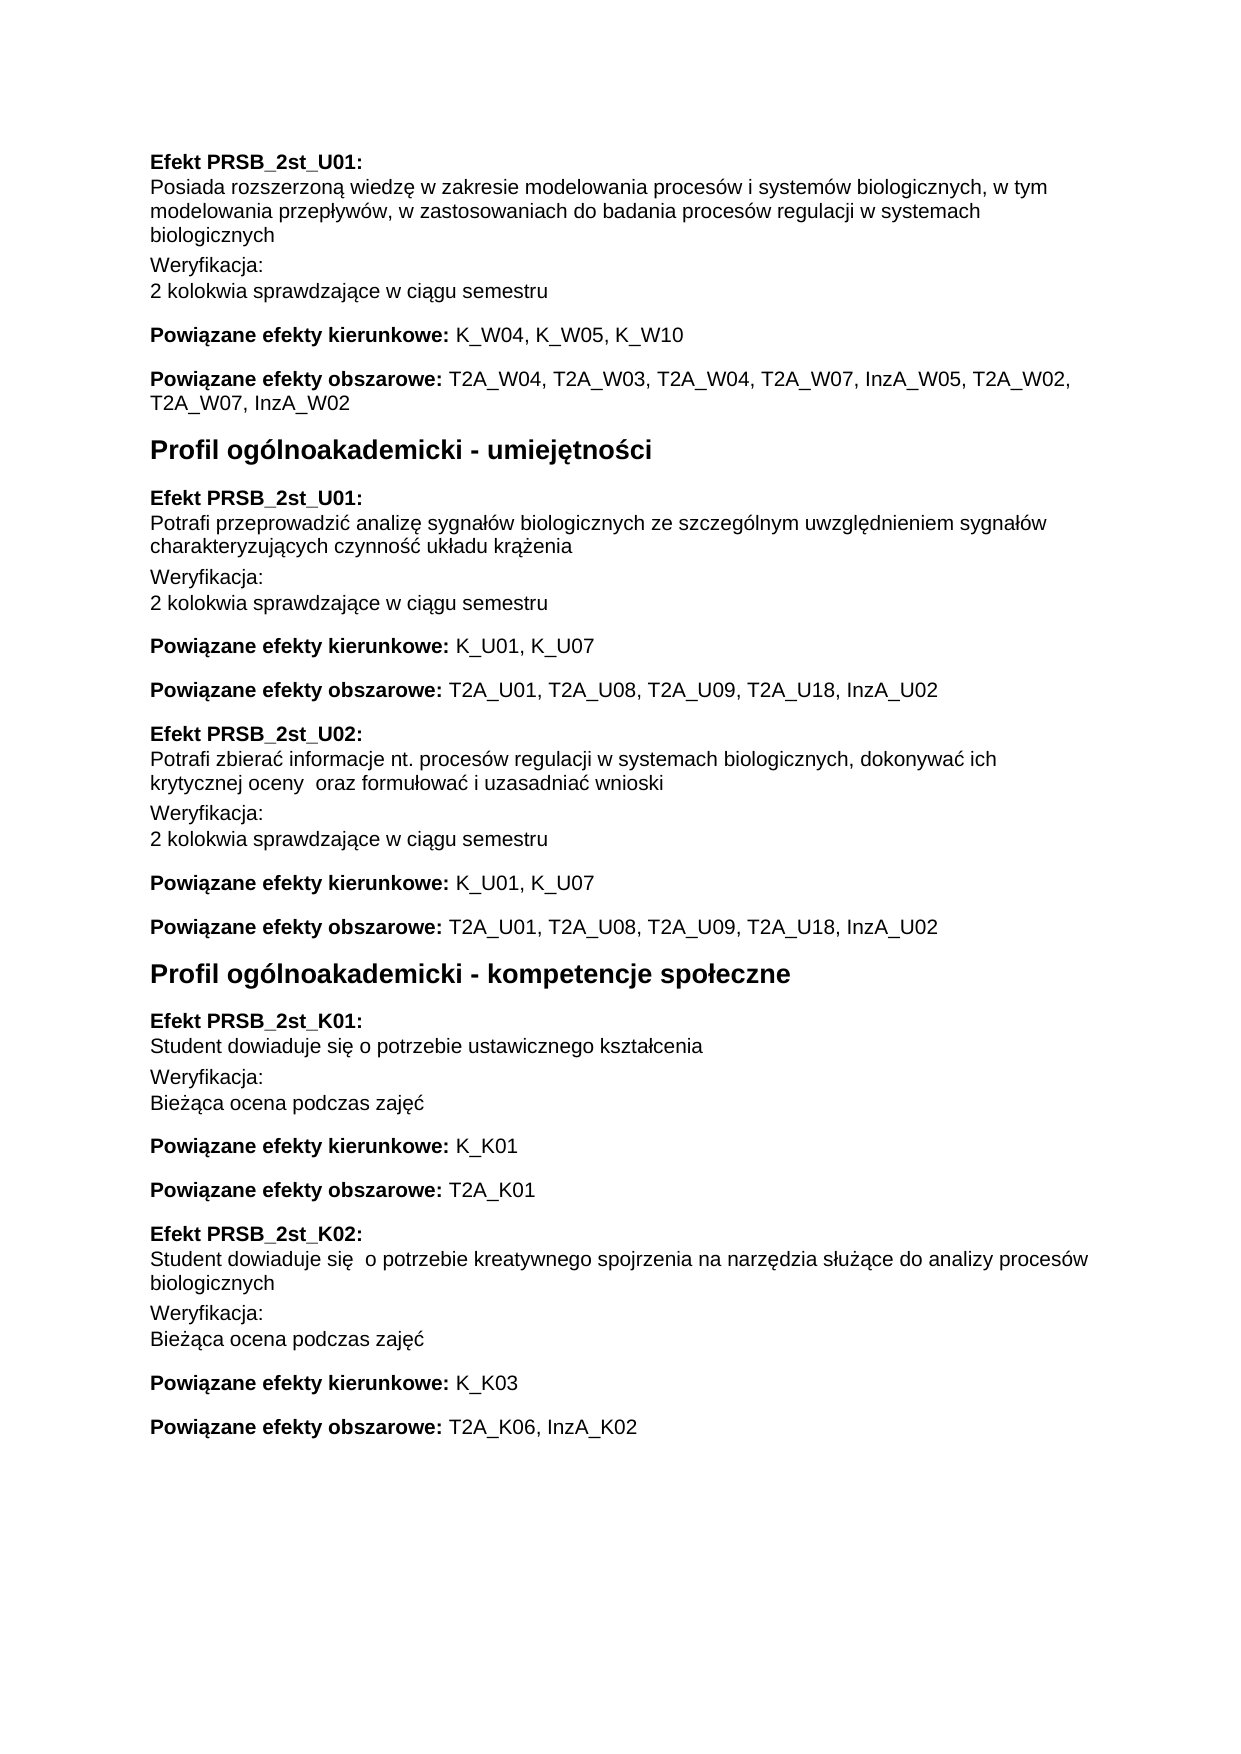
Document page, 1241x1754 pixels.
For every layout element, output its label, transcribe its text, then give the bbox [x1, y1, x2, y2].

text Bieżąca ocena podczas zajęć [150, 1327, 1090, 1351]
text Powiązane efekty obszarowe: T2A_W04, T2A_W03, T2A_W04, T2A_W07, InzA_W05, T2A_W02, T2A_W07, InzA_W02 [150, 367, 1090, 414]
text Student dowiaduje się o potrzebie ustawicznego kształcenia [150, 1034, 1090, 1058]
text Powiązane efekty obszarowe: T2A_U01, T2A_U08, T2A_U09, T2A_U18, InzA_U02 [150, 914, 1090, 938]
subtitle Profil ogólnoakademicki - umiejętności [150, 434, 1090, 466]
text Efekt PRSB_2st_U01: [150, 150, 1090, 174]
text Powiązane efekty kierunkowe: K_U01, K_U07 [150, 634, 1090, 658]
text Powiązane efekty obszarowe: T2A_K06, InzA_K02 [150, 1414, 1090, 1438]
text Weryfikacja: [150, 1301, 1090, 1325]
text 2 kolokwia sprawdzające w ciągu semestru [150, 279, 1090, 303]
text Potrafi przeprowadzić analizę sygnałów biologicznych ze szczególnym uwzględnieniem sygnałów charakteryzujących czynność układu krążenia [150, 510, 1090, 558]
text Potrafi zbierać informacje nt. procesów regulacji w systemach biologicznych, dokonywać ich krytycznej oceny oraz formułować i uzasadniać wnioski [150, 747, 1090, 795]
text Weryfikacja: [150, 801, 1090, 825]
text Student dowiaduje się o potrzebie kreatywnego spojrzenia na narzędzia służące do analizy procesów biologicznych [150, 1247, 1090, 1295]
text Powiązane efekty kierunkowe: K_K01 [150, 1134, 1090, 1158]
text Weryfikacja: [150, 253, 1090, 277]
text Efekt PRSB_2st_K01: [150, 1009, 1090, 1033]
text Powiązane efekty kierunkowe: K_U01, K_U07 [150, 871, 1090, 895]
text 2 kolokwia sprawdzające w ciągu semestru [150, 827, 1090, 851]
text Efekt PRSB_2st_U01: [150, 485, 1090, 509]
text Efekt PRSB_2st_K02: [150, 1222, 1090, 1246]
text Bieżąca ocena podczas zajęć [150, 1091, 1090, 1114]
text Weryfikacja: [150, 1064, 1090, 1088]
text 2 kolokwia sprawdzające w ciągu semestru [150, 591, 1090, 614]
text Powiązane efekty obszarowe: T2A_U01, T2A_U08, T2A_U09, T2A_U18, InzA_U02 [150, 678, 1090, 702]
text Powiązane efekty kierunkowe: K_K03 [150, 1371, 1090, 1395]
text Powiązane efekty kierunkowe: K_W04, K_W05, K_W10 [150, 323, 1090, 347]
subtitle Profil ogólnoakademicki - kompetencje społeczne [150, 958, 1090, 989]
text Posiada rozszerzoną wiedzę w zakresie modelowania procesów i systemów biologicznych, w tym modelowania przepływów, w zastosowaniach do badania procesów regulacji w systemach biologicznych [150, 175, 1090, 247]
text Efekt PRSB_2st_U02: [150, 722, 1090, 746]
text Weryfikacja: [150, 564, 1090, 588]
text Powiązane efekty obszarowe: T2A_K01 [150, 1178, 1090, 1202]
